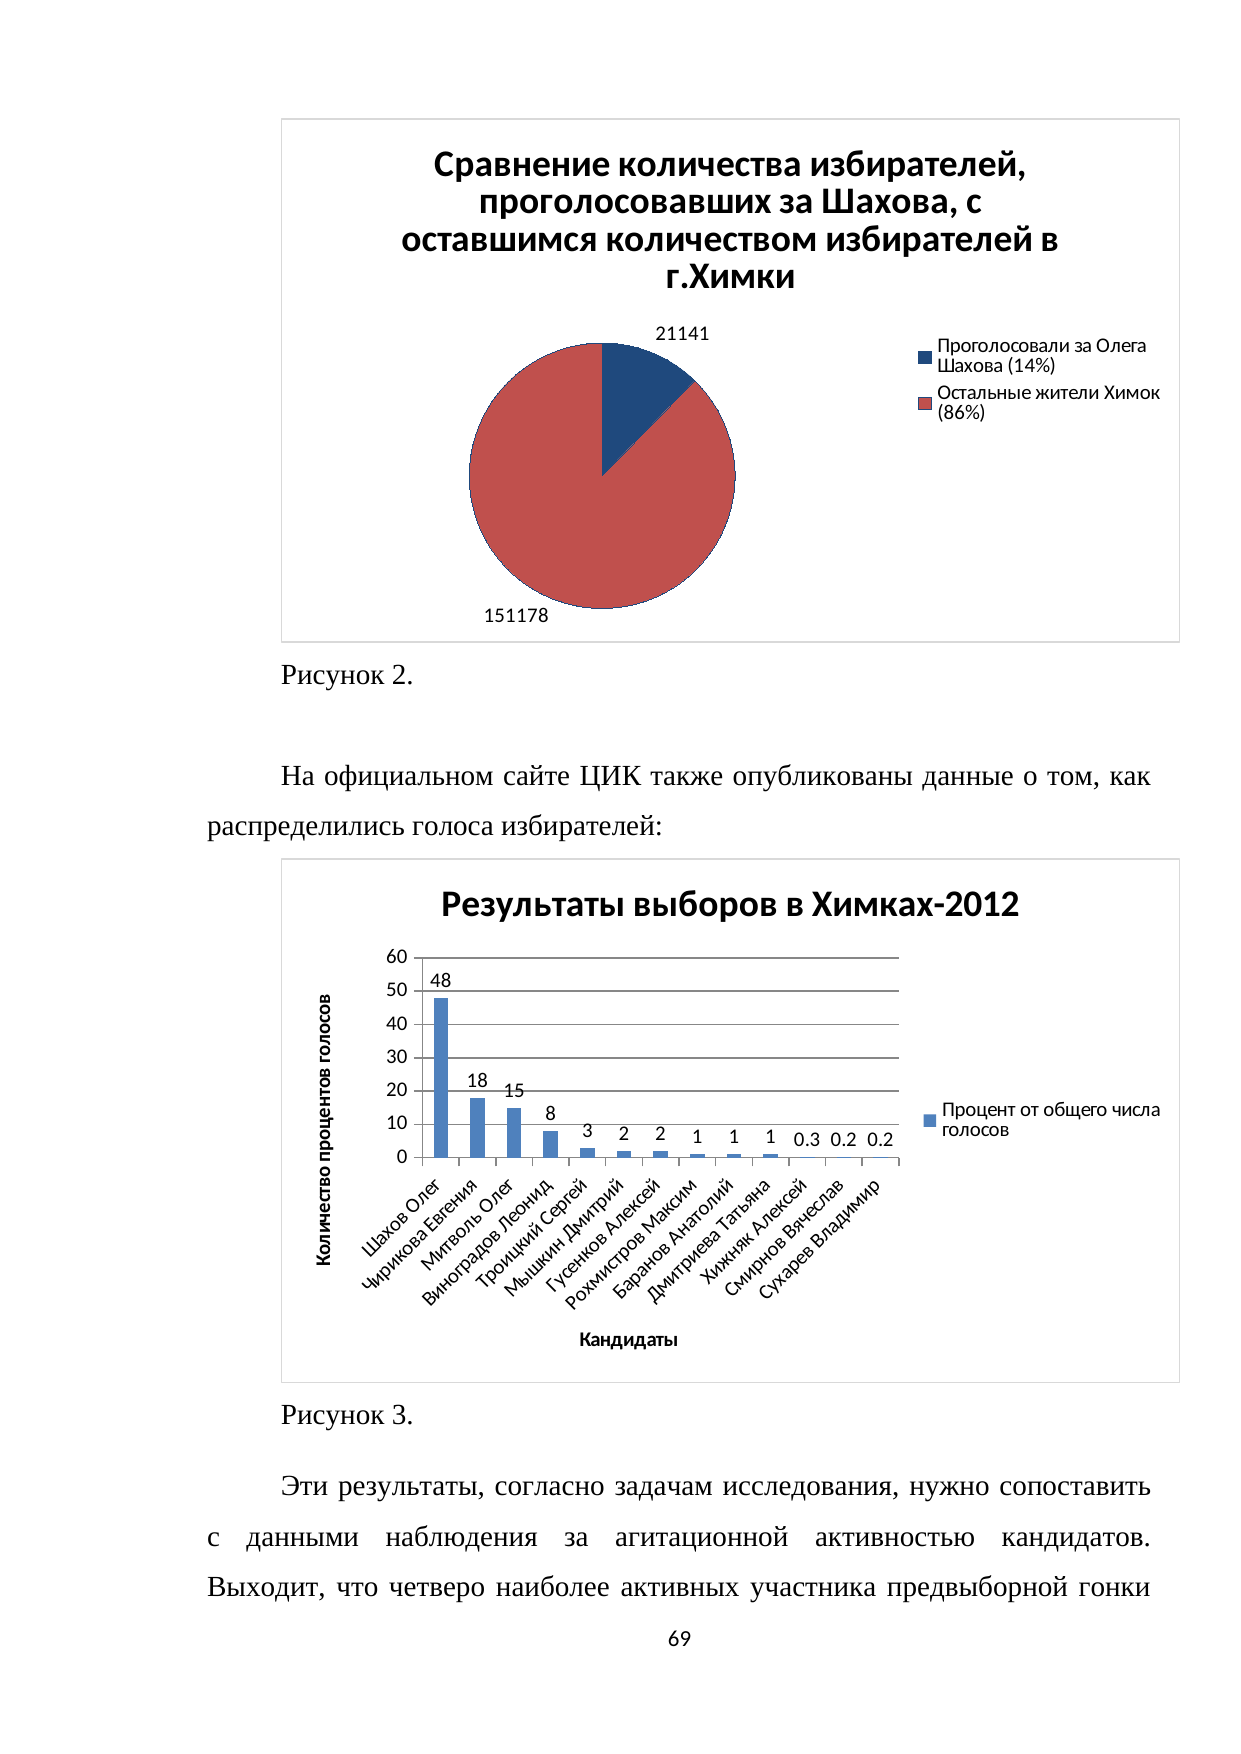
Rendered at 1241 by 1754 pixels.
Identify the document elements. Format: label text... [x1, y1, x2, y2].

list На официальном сайте ЦИК также опубликованы данные о том, как распределились голоса избирателей: [207, 758, 1152, 842]
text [207, 1468, 1152, 1603]
list Рисунок 2. [207, 657, 1152, 691]
list Рисунок 3. [207, 1397, 1152, 1431]
